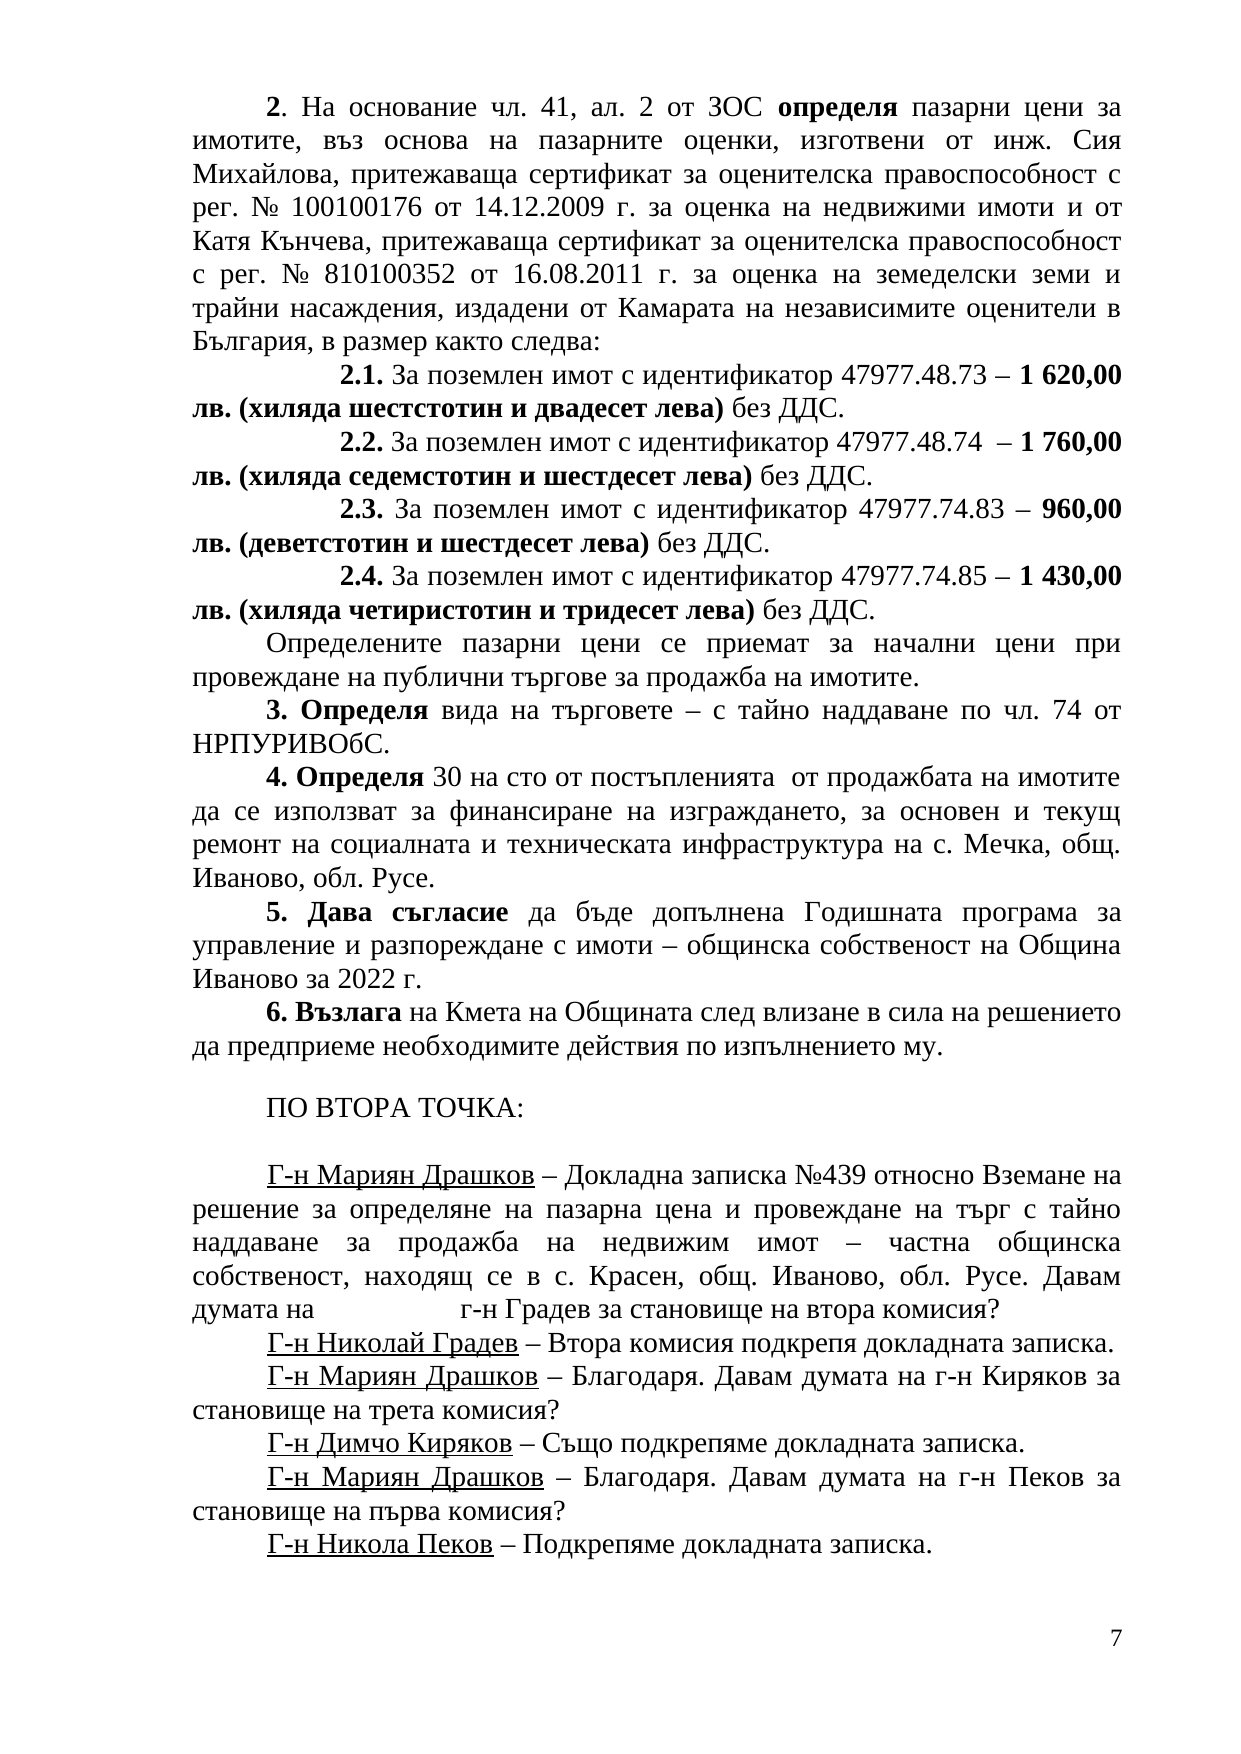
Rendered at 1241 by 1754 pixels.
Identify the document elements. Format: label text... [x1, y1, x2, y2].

text 2.2. За поземлен имот с идентификатор 47977.48.74 – 1 760,00 лв. (хиляда седемстотин и шестдесет лева) без ДДС. [192, 424, 1122, 491]
text 3. Определя вида на търговете – с тайно наддаване по чл. 74 от НРПУРИВОбС. [192, 692, 1122, 759]
text Г-н Никола Пеков – Подкрепяме докладната записка. [192, 1526, 1122, 1560]
text 2.4. За поземлен имот с идентификатор 47977.74.85 – 1 430,00 лв. (хиляда четиристотин и тридесет лева) без ДДС. [192, 558, 1122, 625]
text Определените пазарни цени се приемат за начални цени при провеждане на публични търгове за продажба на имотите. [192, 625, 1122, 692]
text Г-н Мариян Драшков – Докладна записка №439 относно Вземане на решение за определяне на пазарна цена и провеждане на търг с тайно наддаване за продажба на недвижим имот – частна общинска собственост, находящ се в с. Красен, общ. Иваново, обл. Русе. Давам думата на г-н Градев за становище на втора комисия? [192, 1157, 1122, 1325]
text Г-н Мариян Драшков – Благодаря. Давам думата на г-н Киряков за становище на трета комисия? [192, 1358, 1122, 1426]
text 6. Възлага на Кмета на Общината след влизане в сила на решението да предприеме необходимите действия по изпълнението му. [192, 994, 1122, 1061]
text 2.1. За поземлен имот с идентификатор 47977.48.73 – 1 620,00 лв. (хиляда шестстотин и двадесет лева) без ДДС. [192, 357, 1122, 424]
text Г-н Димчо Киряков – Също подкрепяме докладната записка. [192, 1426, 1122, 1459]
text ПО ВТОРА ТОЧКА: [192, 1090, 1122, 1124]
text Г-н Николай Градев – Втора комисия подкрепя докладната записка. [192, 1325, 1122, 1358]
text 2.3. За поземлен имот с идентификатор 47977.74.83 – 960,00 лв. (деветстотин и шестдесет лева) без ДДС. [192, 491, 1122, 558]
text Г-н Мариян Драшков – Благодаря. Давам думата на г-н Пеков за становище на първа комисия? [192, 1459, 1122, 1526]
text 2. На основание чл. 41, ал. 2 от ЗОС определя пазарни цени за имотите, въз основа на пазарните оценки, изготвени от инж. Сия Михайлова, притежаваща сертификат за оценителска правоспособност с рег. № 100100176 от 14.12.2009 г. за оценка на недвижими имоти и от Катя Кънчева, притежаваща сертификат за оценителска правоспособност с рег. № 810100352 от 16.08.2011 г. за оценка на земеделски земи и трайни насаждения, издадени от Камарата на независимите оценители в България, в размер както следва: [192, 89, 1122, 357]
text 5. Дава съгласие да бъде допълнена Годишната програма за управление и разпореждане с имоти – общинска собственост на Община Иваново за 2022 г. [192, 894, 1122, 994]
text 4. Определя 30 на сто от постъпленията от продажбата на имотите да се използват за финансиране на изграждането, за основен и текущ ремонт на социалната и техническата инфраструктура на с. Мечка, общ. Иваново, обл. Русе. [192, 759, 1122, 894]
